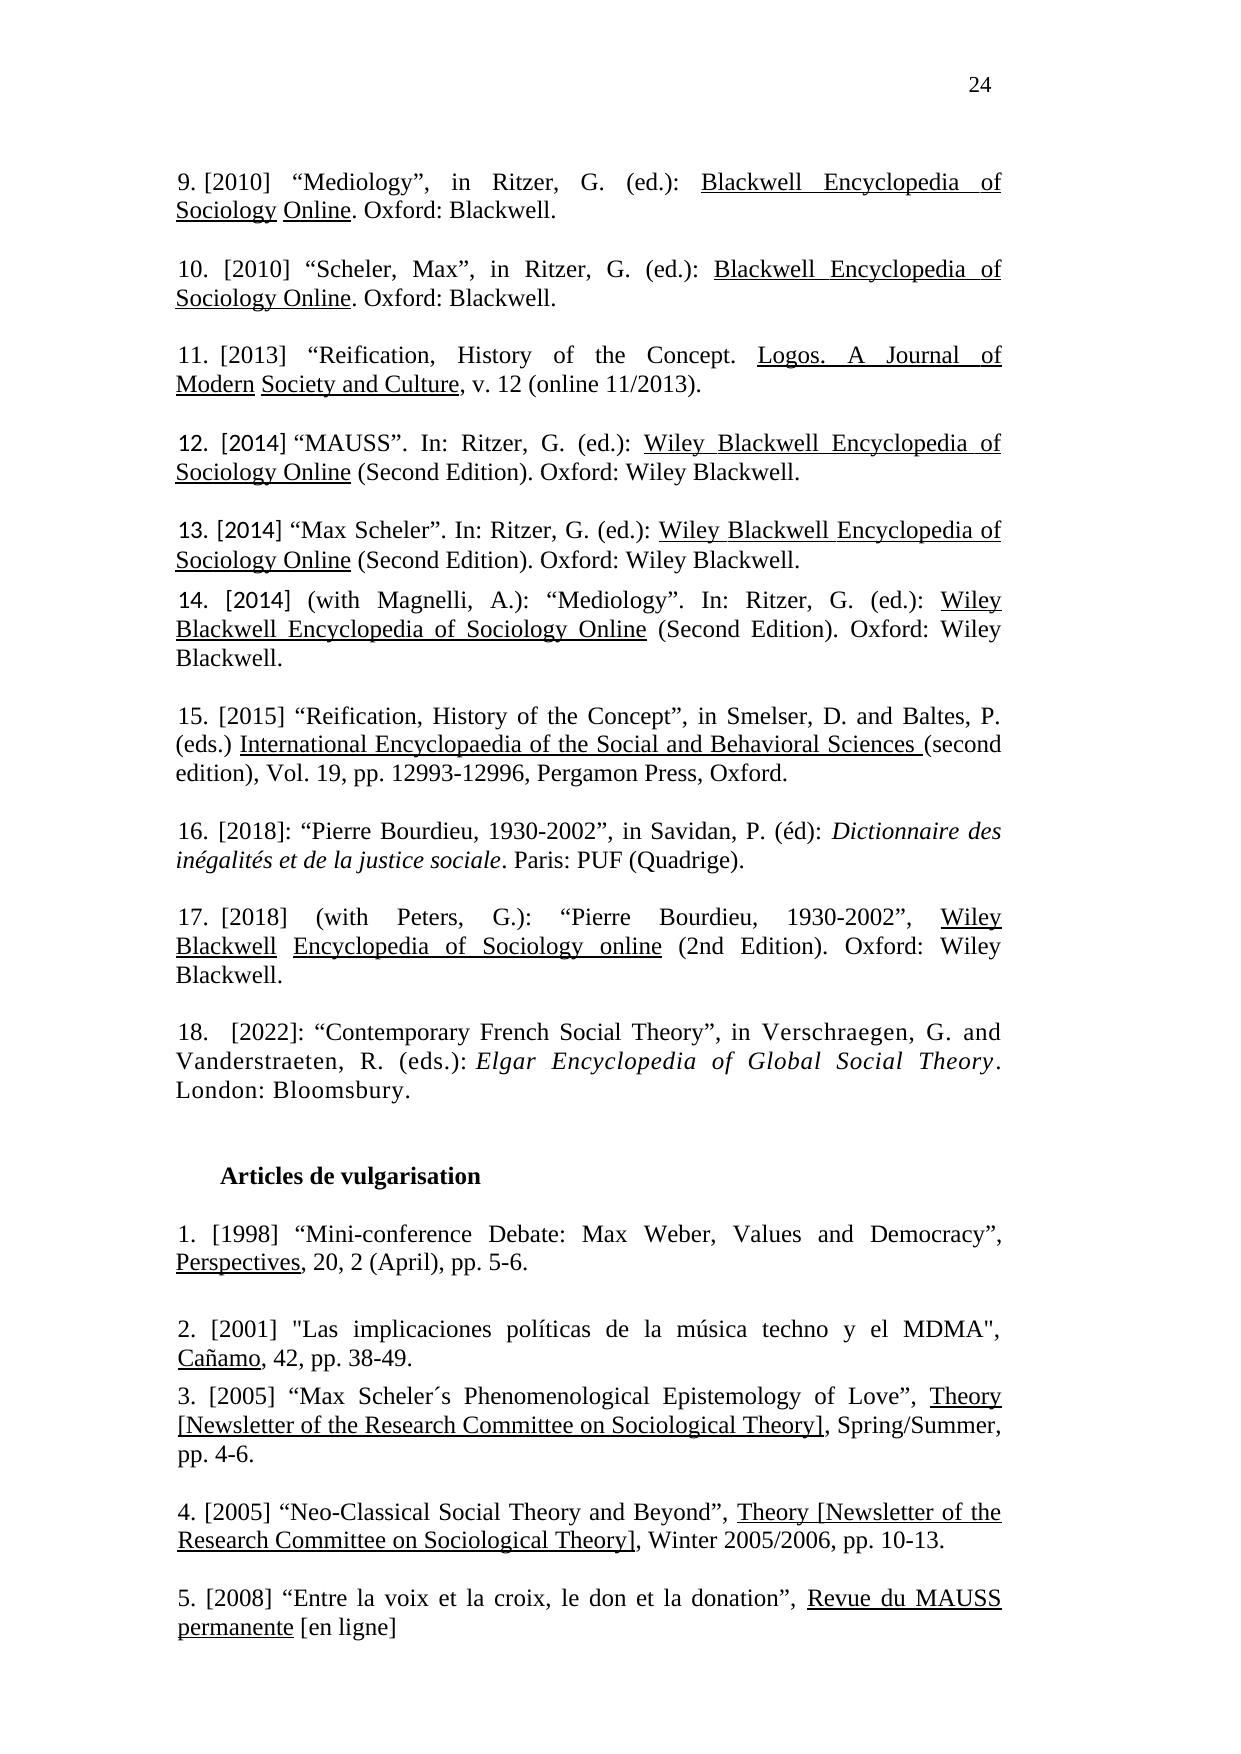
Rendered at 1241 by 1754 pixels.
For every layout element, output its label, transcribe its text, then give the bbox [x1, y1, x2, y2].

text 1. [1998] “Mini-conference Debate: Max Weber, Values and Democracy”, Perspectives, 20, 2 (April), pp. 5-6. [175, 1219, 1003, 1276]
list [2022]: “Contemporary French Social Theory”, in Verschraegen, G. and Vanderstraeten, R. (eds.): Elgar Encyclopedia of Global Social Theory. London: Bloomsbury. [175, 1017, 1001, 1104]
list [2014] “MAUSS”. In: Ritzer, G. (ed.): Wiley Blackwell Encyclopedia of Sociology Online (Second Edition). Oxford: Wiley Blackwell. [175, 427, 1001, 486]
text Articles de vulgarisation [175, 1161, 1003, 1190]
list [2014] “Max Scheler”. In: Ritzer, G. (ed.): Wiley Blackwell Encyclopedia of Sociology Online (Second Edition). Oxford: Wiley Blackwell. [175, 515, 1001, 574]
list [2015] “Reification, History of the Concept”, in Smelser, D. and Baltes, P. (eds.) International Encyclopaedia of the Social and Behavioral Sciences (second edition), Vol. 19, pp. 12993-12996, Pergamon Press, Oxford. [175, 701, 1001, 787]
list [2010] “Scheler, Max”, in Ritzer, G. (ed.): Blackwell Encyclopedia of Sociology Online. Oxford: Blackwell. [175, 254, 1001, 311]
list [2010] “Mediology”, in Ritzer, G. (ed.): Blackwell Encyclopedia of Sociology Online. Oxford: Blackwell. [175, 167, 1001, 224]
list [2018]: “Pierre Bourdieu, 1930-2002”, in Savidan, P. (éd): Dictionnaire des inégalités et de la justice sociale. Paris: PUF (Quadrige). [175, 816, 1001, 874]
list [2018] (with Peters, G.): “Pierre Bourdieu, 1930-2002”, Wiley Blackwell Encyclopedia of Sociology online (2nd Edition). Oxford: Wiley Blackwell. [175, 902, 1001, 989]
list 5. [2008] “Entre la voix et la croix, le don et la donation”, Revue du MAUSS permanente [en ligne] [177, 1583, 1001, 1641]
list 4. [2005] “Neo-Classical Social Theory and Beyond”, Theory [Newsletter of the Research Committee on Sociological Theory], Winter 2005/2006, pp. 10-13. [177, 1497, 1001, 1554]
list 3. [2005] “Max Scheler´s Phenomenological Epistemology of Love”, Theory [Newsletter of the Research Committee on Sociological Theory], Spring/Summer, pp. 4-6. [177, 1381, 1001, 1468]
list 2. [2001] "Las implicaciones políticas de la música techno y el MDMA", Cañamo, 42, pp. 38-49. [177, 1314, 1001, 1372]
list [2013] “Reification, History of the Concept. Logos. A Journal of Modern Society and Culture, v. 12 (online 11/2013). [175, 340, 1001, 398]
list [2014] (with Magnelli, A.): “Mediology”. In: Ritzer, G. (ed.): Wiley Blackwell Encyclopedia of Sociology Online (Second Edition). Oxford: Wiley Blackwell. [175, 584, 1001, 672]
